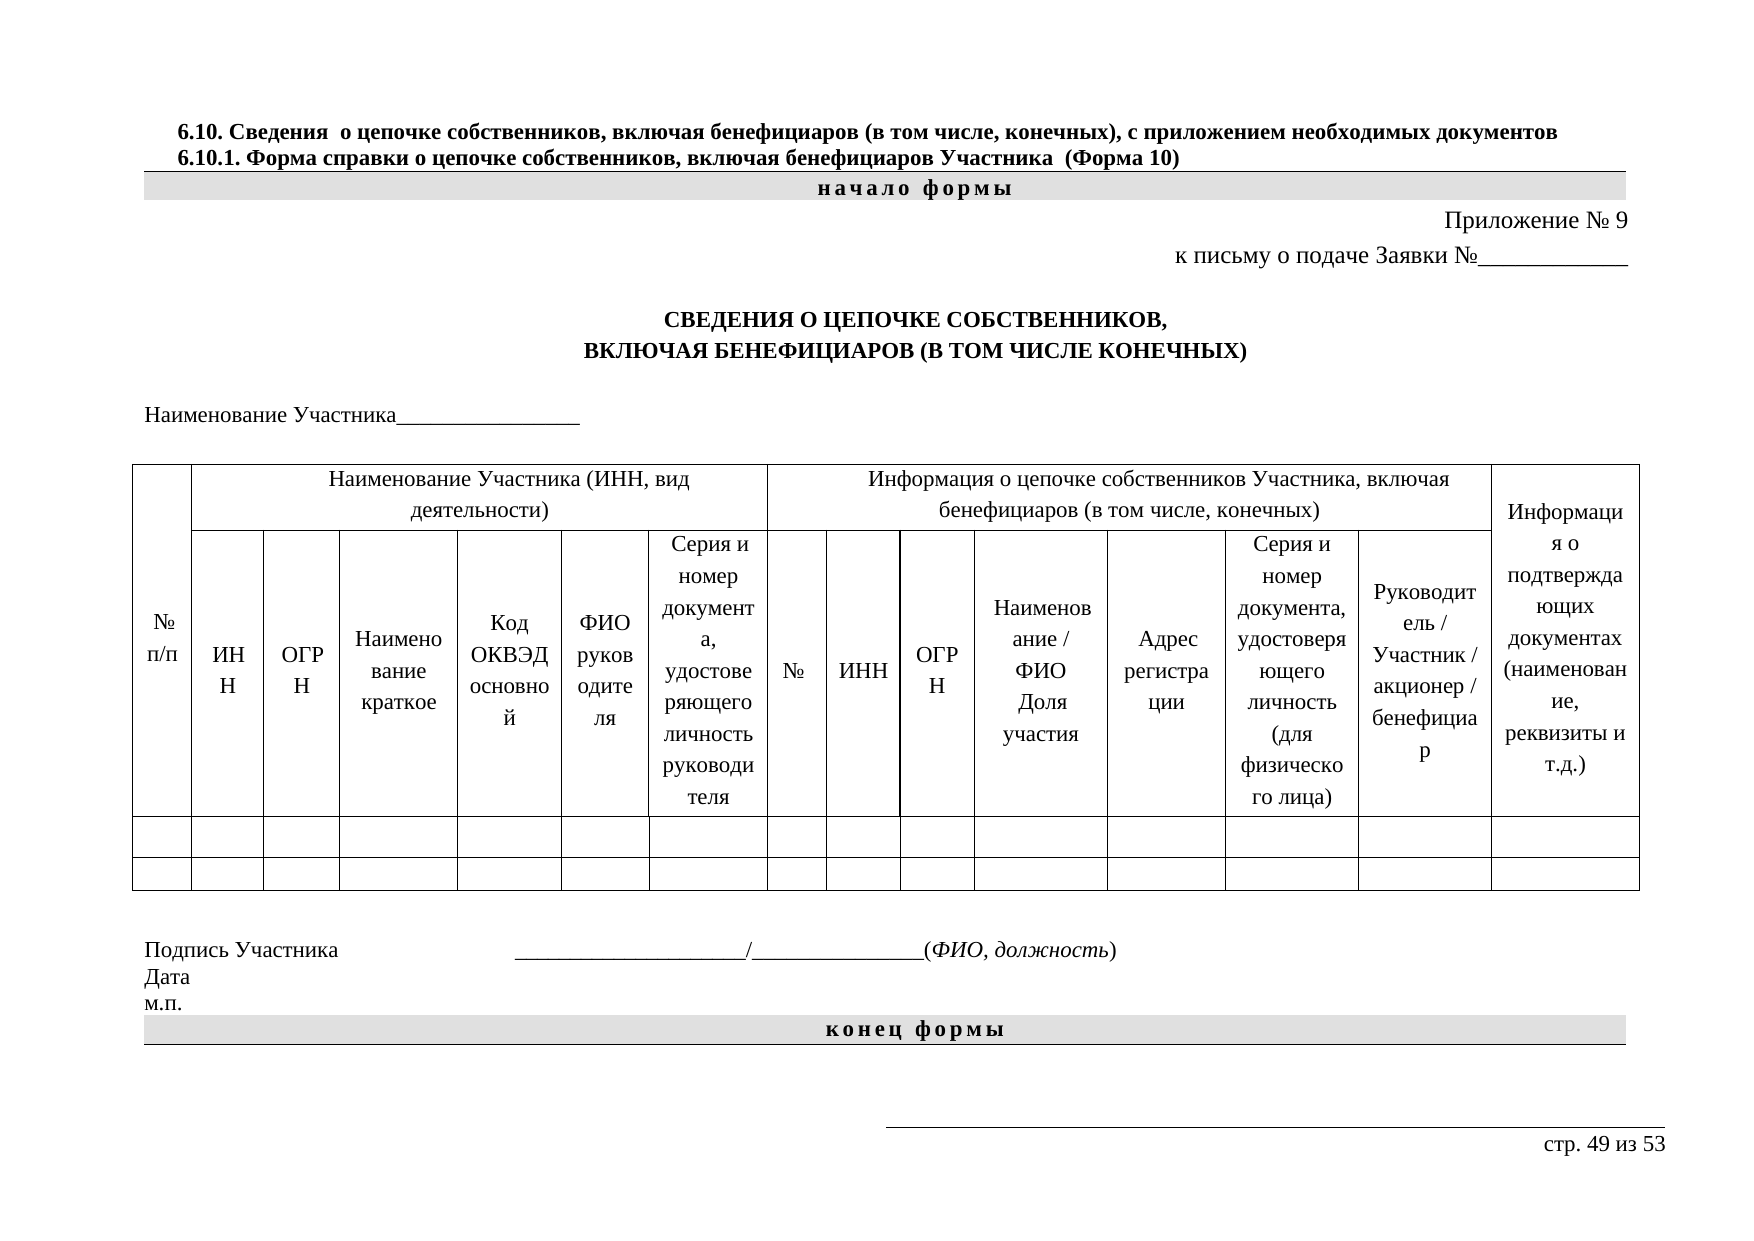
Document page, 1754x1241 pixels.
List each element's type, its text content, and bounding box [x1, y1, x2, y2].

table_cell Наименование краткое [340, 531, 457, 816]
table_cell [1492, 817, 1639, 857]
table_cell [827, 858, 900, 890]
table_cell ФИО руководителя [562, 531, 648, 816]
table_cell Информация о цепочке собственников Участника, включая бенефициаров (в том числе, конечных) [768, 465, 1491, 529]
table_cell [458, 858, 561, 890]
table_cell [975, 858, 1107, 890]
table_cell [768, 817, 826, 857]
table_header начало формы Приложение № 9 к письму о подаче Заявки №____________ СВЕДЕНИЯ О ЦЕПОЧКЕ СОБСТВЕННИКОВ, ВКЛЮЧАЯ БЕНЕФИЦИАРОВ (В ТОМ ЧИСЛЕ КОНЕЧНЫХ) [133, 171, 1639, 401]
table_cell [1359, 858, 1491, 890]
table_cell Руководитель / Участник / акционер / бенефициар [1359, 531, 1491, 816]
table_cell [1108, 858, 1225, 890]
table_cell Серия и номер документа, удостоверяющего личность руководителя [649, 531, 767, 816]
table_cell [650, 858, 767, 890]
subtitle 6.10. Сведения о цепочке собственников, включая бенефициаров (в том числе, конечных), с приложением необходимых документов [177, 118, 1665, 144]
table_cell [133, 817, 191, 857]
table_cell [458, 817, 561, 857]
table_cell ИНН [192, 531, 263, 816]
table_cell № [768, 531, 826, 816]
table_cell [901, 817, 974, 857]
table_cell [264, 817, 339, 857]
table_cell Код ОКВЭД основной [458, 531, 561, 816]
table_cell [650, 817, 767, 857]
table_cell [1359, 817, 1491, 857]
table_cell [562, 858, 649, 890]
table_cell [901, 858, 974, 890]
table_cell ИНН [827, 531, 899, 816]
table_cell [340, 858, 457, 890]
table_cell [827, 817, 900, 857]
table_cell [562, 817, 649, 857]
table_cell [975, 817, 1107, 857]
table_cell Адрес регистрации [1108, 531, 1225, 816]
table_cell Подпись Участника /_______________(ФИО, должность) Дата м.п. конец формы [133, 891, 1639, 1076]
table_cell Информация о подтверждающих документах (наименование, реквизиты и т.д.) [1492, 465, 1639, 816]
table_cell [133, 858, 191, 890]
table_cell Наименование / ФИО Доля участия [975, 531, 1107, 816]
table_cell ОГРН [264, 531, 339, 816]
table_cell [192, 817, 263, 857]
table_cell [1226, 817, 1358, 857]
table_cell [1226, 858, 1358, 890]
table_cell [264, 858, 339, 890]
list 6.10.1. Форма справки о цепочке собственников, включая бенефициаров Участника (Форма 10) [177, 144, 1665, 171]
table_cell № п/п [133, 465, 191, 816]
table_cell Серия и номер документа, удостоверяющего личность (для физического лица) [1226, 531, 1358, 816]
table_cell Наименование Участника (ИНН, вид деятельности) [192, 465, 767, 529]
table_cell [192, 858, 263, 890]
table_cell [1492, 858, 1639, 890]
table_cell [768, 858, 826, 890]
table_cell Наименование Участника________________ [133, 401, 1639, 464]
table_cell [340, 817, 457, 857]
table_cell [1108, 817, 1225, 857]
table_cell ОГРН [901, 531, 974, 816]
